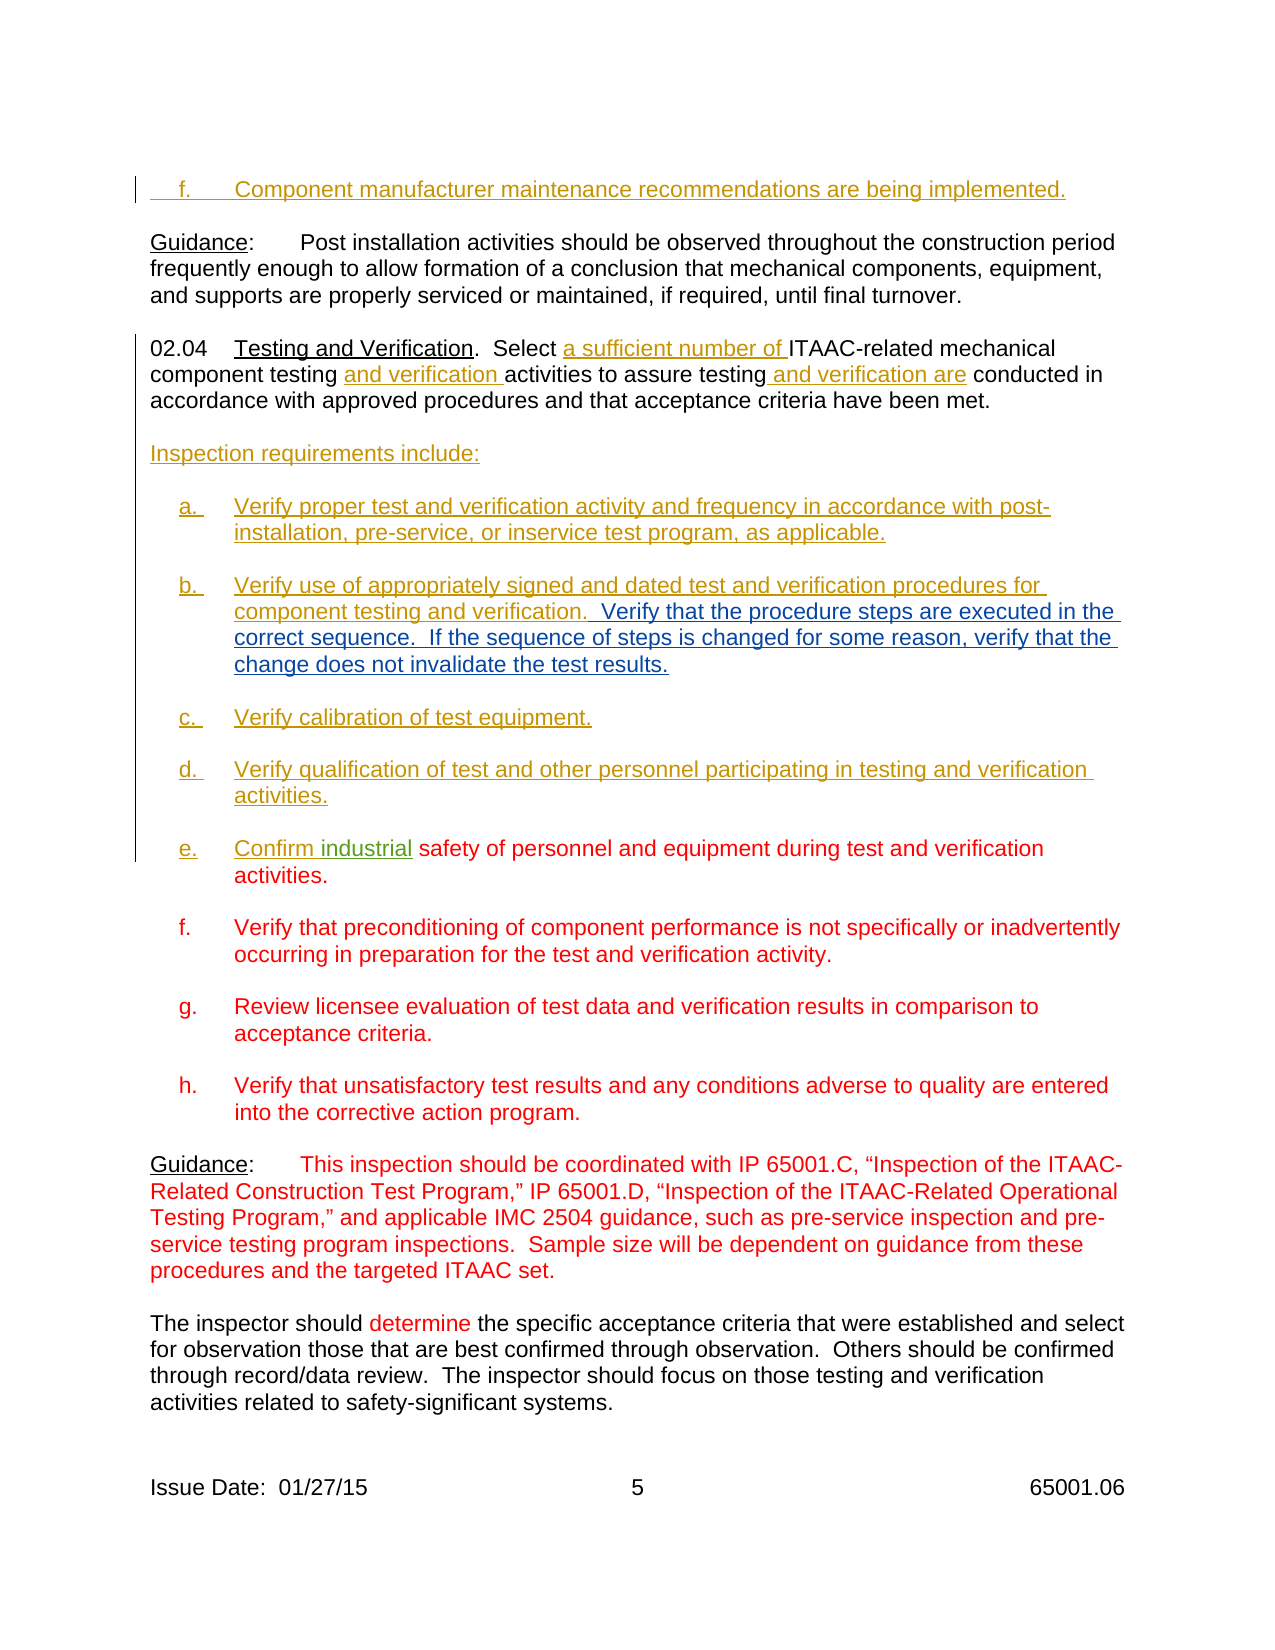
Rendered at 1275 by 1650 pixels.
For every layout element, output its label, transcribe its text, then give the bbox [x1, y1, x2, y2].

text safety of personnel and equipment during test and verification activities. [150, 835, 1125, 888]
text g. Review licensee evaluation of test data and verification results in comparison to acceptance criteria. [150, 993, 1125, 1046]
text Guidance: This inspection should be coordinated with IP 65001.C, “Inspection of the ITAAC-Related Construction Test Program,” IP 65001.D, “Inspection of the ITAAC-Related Operational Testing Program,” and applicable IMC 2504 guidance, such as pre-service inspection and pre-service testing program inspections. Sample size will be dependent on guidance from these procedures and the targeted ITAAC set. [150, 1151, 1125, 1283]
text 02.04 Testing and Verification. Select ITAAC-related mechanical component testing activities to assure testing conducted in accordance with approved procedures and that acceptance criteria have been met. [150, 334, 1125, 413]
text Guidance: Post installation activities should be observed throughout the construction period frequently enough to allow formation of a conclusion that mechanical components, equipment, and supports are properly serviced or maintained, if required, until final turnover. [150, 229, 1125, 308]
text h. Verify that unsatisfactory test results and any conditions adverse to quality are entered into the corrective action program. [150, 1072, 1125, 1125]
text The inspector should determine the specific acceptance criteria that were established and select for observation those that are best confirmed through observation. Others should be confirmed through record/data review. The inspector should focus on those testing and verification activities related to safety-significant systems. [150, 1309, 1125, 1415]
text f. Verify that preconditioning of component performance is not specifically or inadvertently occurring in preparation for the test and verification activity. [150, 914, 1125, 967]
